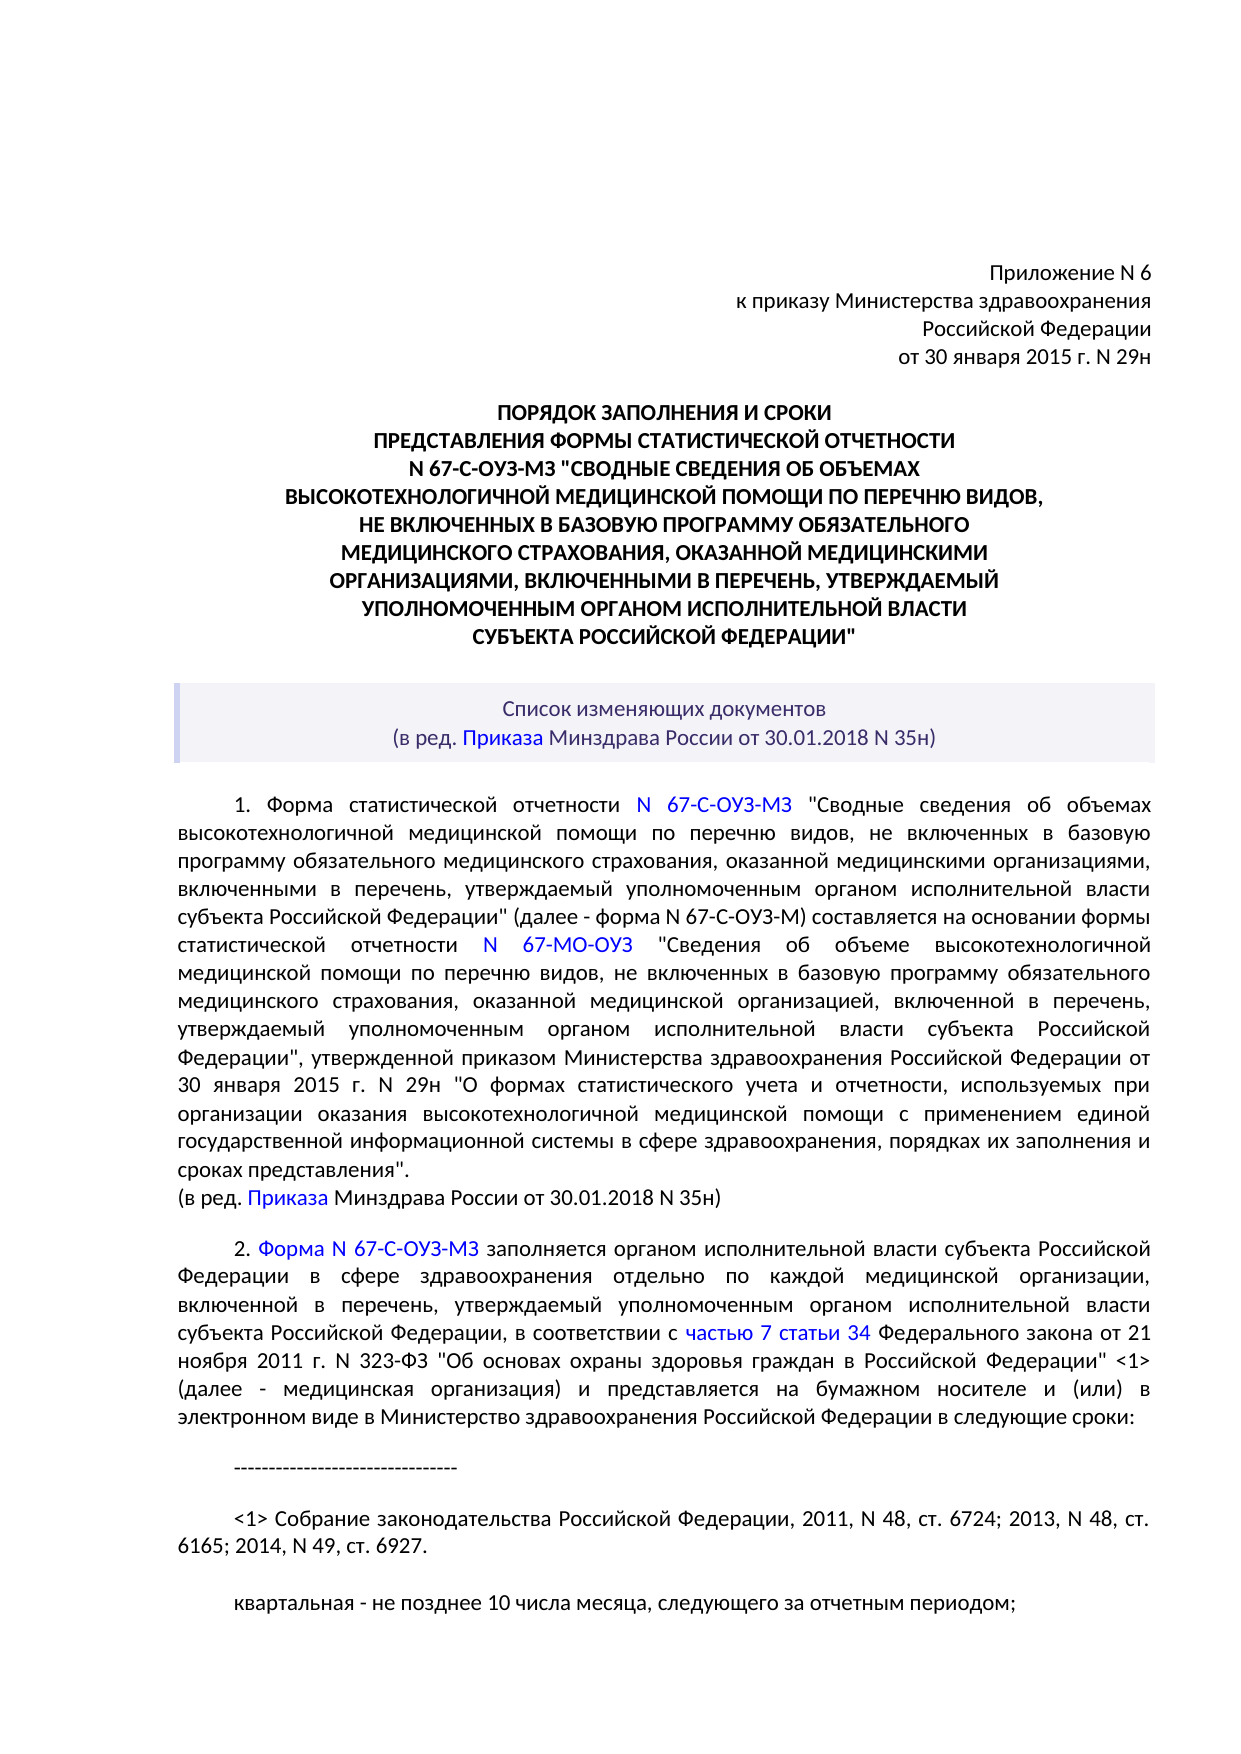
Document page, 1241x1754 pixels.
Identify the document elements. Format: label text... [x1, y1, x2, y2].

title N 67-С-ОУЗ-МЗ "СВОДНЫЕ СВЕДЕНИЯ ОБ ОБЪЕМАХ [177, 454, 1152, 482]
text Российской Федерации [177, 314, 1152, 342]
text (в ред. Приказа Минздрава России от 30.01.2018 N 35н) [177, 1183, 1152, 1211]
text <1> Собрание законодательства Российской Федерации, 2011, N 48, ст. 6724; 2013, N 48, ст. 6165; 2014, N 49, ст. 6927. [177, 1504, 1152, 1560]
title НЕ ВКЛЮЧЕННЫХ В БАЗОВУЮ ПРОГРАММУ ОБЯЗАТЕЛЬНОГО [177, 510, 1152, 538]
text от 30 января 2015 г. N 29н [177, 342, 1152, 370]
text 2. Форма N 67-С-ОУЗ-МЗ заполняется органом исполнительной власти субъекта Российской Федерации в сфере здравоохранения отдельно по каждой медицинской организации, включенной в перечень, утверждаемый уполномоченным органом исполнительной власти субъекта Российской Федерации, в соответствии с частью 7 статьи 34 Федерального закона от 21 ноября 2011 г. N 323-ФЗ "Об основах охраны здоровья граждан в Российской Федерации" <1> (далее - медицинская организация) и представляется на бумажном носителе и (или) в электронном виде в Министерство здравоохранения Российской Федерации в следующие сроки: [177, 1234, 1152, 1430]
text -------------------------------- [177, 1453, 1152, 1481]
title СУБЪЕКТА РОССИЙСКОЙ ФЕДЕРАЦИИ" [177, 622, 1152, 651]
text Приложение N 6 [177, 258, 1152, 286]
text квартальная - не позднее 10 числа месяца, следующего за отчетным периодом; [177, 1588, 1152, 1616]
table_header Список изменяющих документов (в ред. Приказа Минздрава России от 30.01.2018 N 35н) [180, 683, 1149, 762]
title ПРЕДСТАВЛЕНИЯ ФОРМЫ СТАТИСТИЧЕСКОЙ ОТЧЕТНОСТИ [177, 426, 1152, 454]
title УПОЛНОМОЧЕННЫМ ОРГАНОМ ИСПОЛНИТЕЛЬНОЙ ВЛАСТИ [177, 594, 1152, 622]
text 1. Форма статистической отчетности N 67-С-ОУЗ-МЗ "Сводные сведения об объемах высокотехнологичной медицинской помощи по перечню видов, не включенных в базовую программу обязательного медицинского страхования, оказанной медицинскими организациями, включенными в перечень, утверждаемый уполномоченным органом исполнительной власти субъекта Российской Федерации" (далее - форма N 67-С-ОУЗ-М) составляется на основании формы статистической отчетности N 67-МО-ОУЗ "Сведения об объеме высокотехнологичной медицинской помощи по перечню видов, не включенных в базовую программу обязательного медицинского страхования, оказанной медицинской организацией, включенной в перечень, утверждаемый уполномоченным органом исполнительной власти субъекта Российской Федерации", утвержденной приказом Министерства здравоохранения Российской Федерации от 30 января 2015 г. N 29н "О формах статистического учета и отчетности, используемых при организации оказания высокотехнологичной медицинской помощи с применением единой государственной информационной системы в сфере здравоохранения, порядках их заполнения и сроках представления". [177, 790, 1152, 1183]
title ПОРЯДОК ЗАПОЛНЕНИЯ И СРОКИ [177, 398, 1152, 426]
title МЕДИЦИНСКОГО СТРАХОВАНИЯ, ОКАЗАННОЙ МЕДИЦИНСКИМИ [177, 538, 1152, 566]
title ОРГАНИЗАЦИЯМИ, ВКЛЮЧЕННЫМИ В ПЕРЕЧЕНЬ, УТВЕРЖДАЕМЫЙ [177, 566, 1152, 594]
title ВЫСОКОТЕХНОЛОГИЧНОЙ МЕДИЦИНСКОЙ ПОМОЩИ ПО ПЕРЕЧНЮ ВИДОВ, [177, 482, 1152, 510]
text к приказу Министерства здравоохранения [177, 286, 1152, 314]
